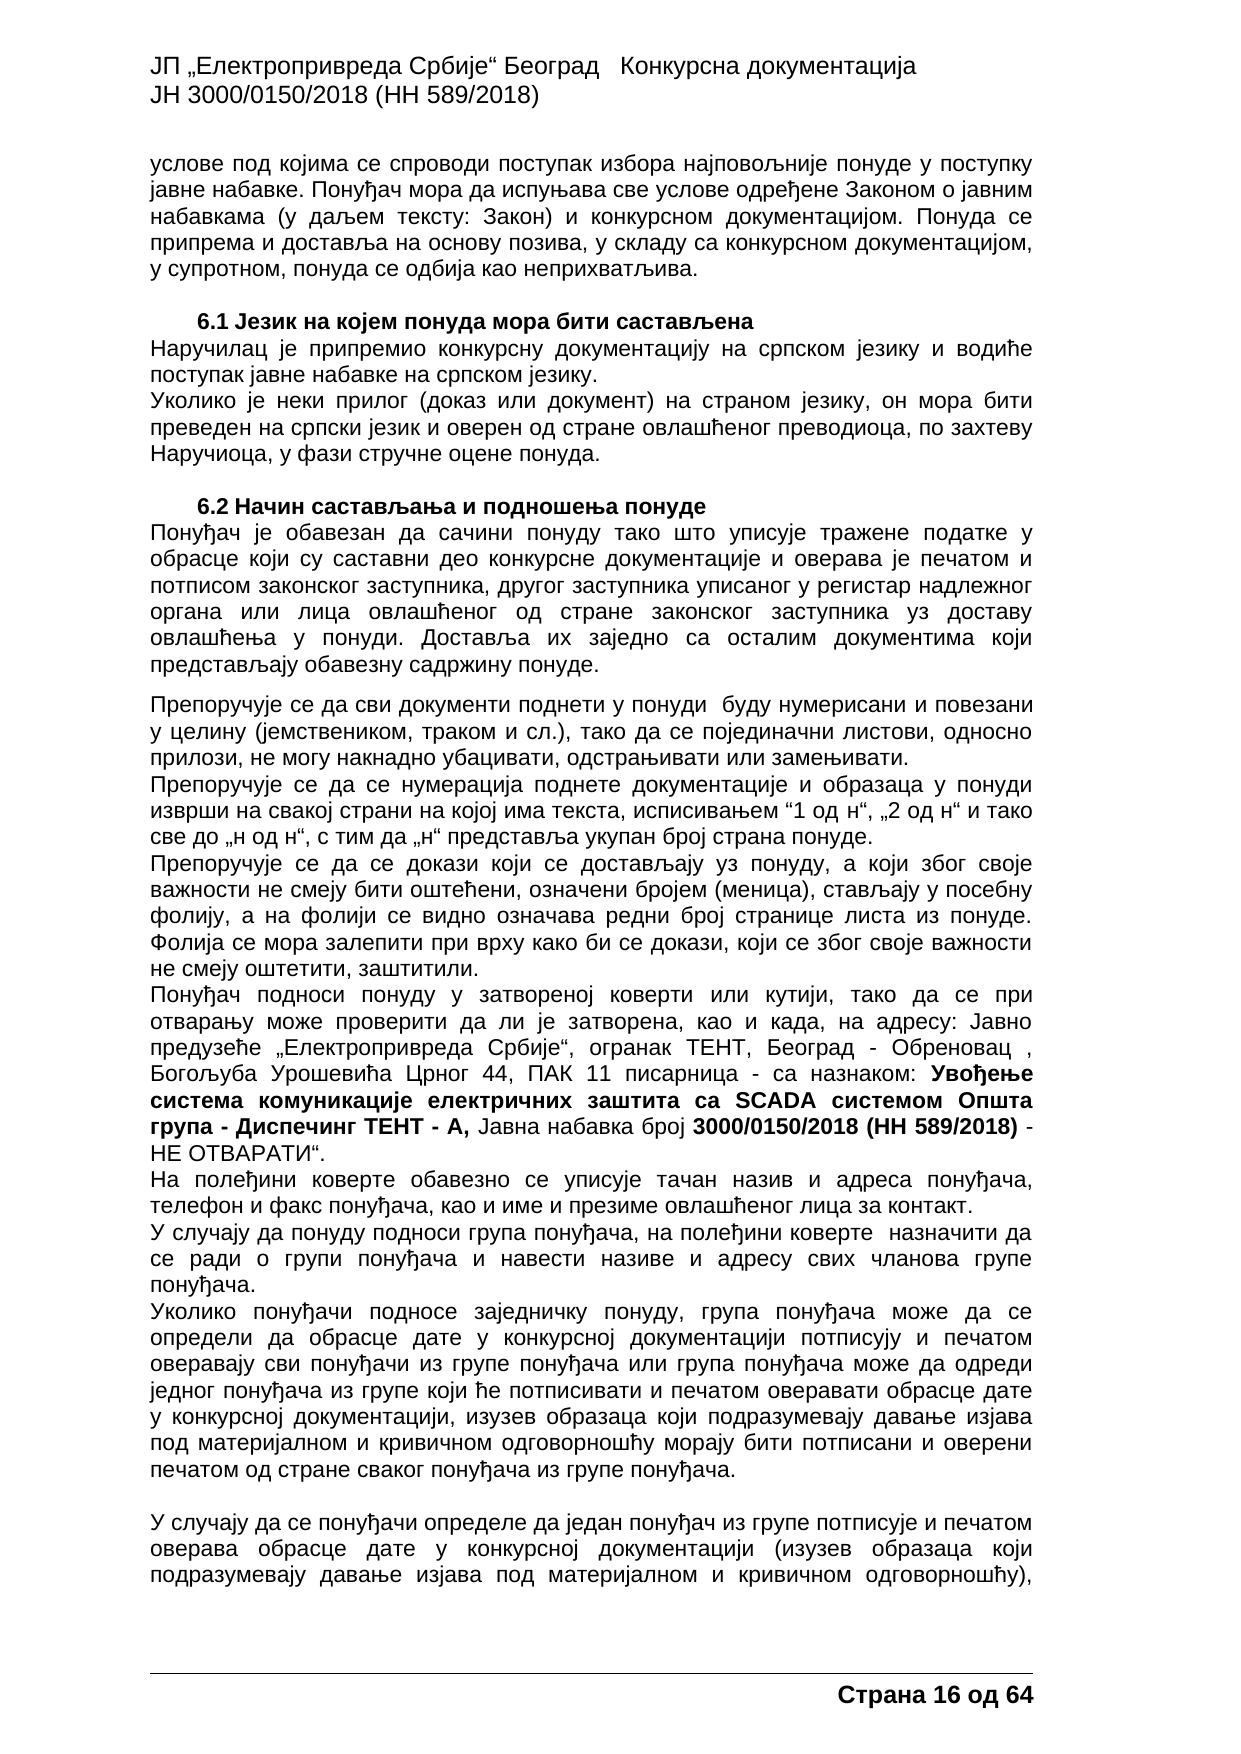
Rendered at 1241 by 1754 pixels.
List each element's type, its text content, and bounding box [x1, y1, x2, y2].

list Начин састављања и подношења понуде [197, 493, 1033, 519]
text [150, 1508, 1033, 1587]
text У случају да понуду подноси група понуђача, на полеђини коверте назначити да се ради о групи понуђача и навести називе и адресу свих чланова групе понуђача. [150, 1218, 1033, 1298]
text На полеђини коверте обавезно се уписује тачан назив и адреса понуђача, телефон и факс понуђача, као и име и презиме овлашћеног лица за контакт. [150, 1166, 1033, 1218]
text Уколико је неки прилог (доказ или документ) на страном језику, он мора бити преведен на српски језик и оверен од стране овлашћеног преводиоца, по захтеву Наручиоца, у фази стручне оцене понуда. [150, 387, 1033, 466]
text Понуђач је обавезан да сачини понуду тако што уписује тражене податке у обрасце који су саставни део конкурсне документације и оверава је печатом и потписом законског заступника, другог заступника уписаног у регистар надлежног органа или лица овлашћеног од стране законског заступника уз доставу овлашћења у понуди. Доставља их заједно са осталим документима који представљају обавезну садржину понуде. [150, 519, 1033, 677]
list Језик на којем понуда мора бити састављена [197, 308, 1033, 334]
text Препоручује се да се нумерација поднете документације и образаца у понуди изврши на свакоj страни на којој има текста, исписивањем “1 од н“, „2 од н“ и тако све до „н од н“, с тим да „н“ представља укупан број страна понуде. [150, 771, 1033, 849]
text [150, 150, 1033, 282]
text Препоручује се да сви документи поднети у понуди буду нумерисани и повезани у целину (јемствеником, траком и сл.), тако да се појединачни листови, односно прилози, не могу накнадно убацивати, одстрањивати или замењивати. [150, 691, 1033, 771]
text Уколико понуђачи подносе заједничку понуду, група понуђача може да се определи да обрасце дате у конкурсној документацији потписују и печатом оверавају сви понуђачи из групе понуђача или група понуђача може да одреди једног понуђача из групе који ће потписивати и печатом оверавати обрасце дате у конкурсној документацији, изузев образаца који подразумевају давање изјава под материјалном и кривичном одговорношћу морају бити потписани и оверени печатом од стране сваког понуђача из групе понуђача. [150, 1298, 1033, 1482]
text Наручилац је припремио конкурсну документацију на српском језику и водиће поступак јавне набавке на српском језику. [150, 334, 1033, 387]
text Препоручује се да се докази који се достављају уз понуду, а који због своје важности не смеју бити оштећени, означени бројем (меница), стављају у посебну фолију, а на фолији се видно означава редни број странице листа из понуде. Фолија се мора залепити при врху како би се докази, који се због своје важности не смеју оштетити, заштитили. [150, 849, 1033, 981]
text Понуђач подноси понуду у затвореној коверти или кутији, тако да се при отварању може проверити да ли је затворена, као и када, на адресу: Јавно предузеће „Електропривреда Србије“, огранак ТЕНТ, Београд - Обреновац , Богољуба Урошевића Црног 44, ПАК 11 писарница - са назнаком: Увoђeњe систeмa кoмуникaциje eлeктричних зaштитa сa SCADA систeмoм Oпштa групa - Диспeчинг TEНT - A, Јавна набавка број 3000/0150/2018 (НН 589/2018) - НЕ ОТВАРАТИ“. [150, 981, 1033, 1166]
